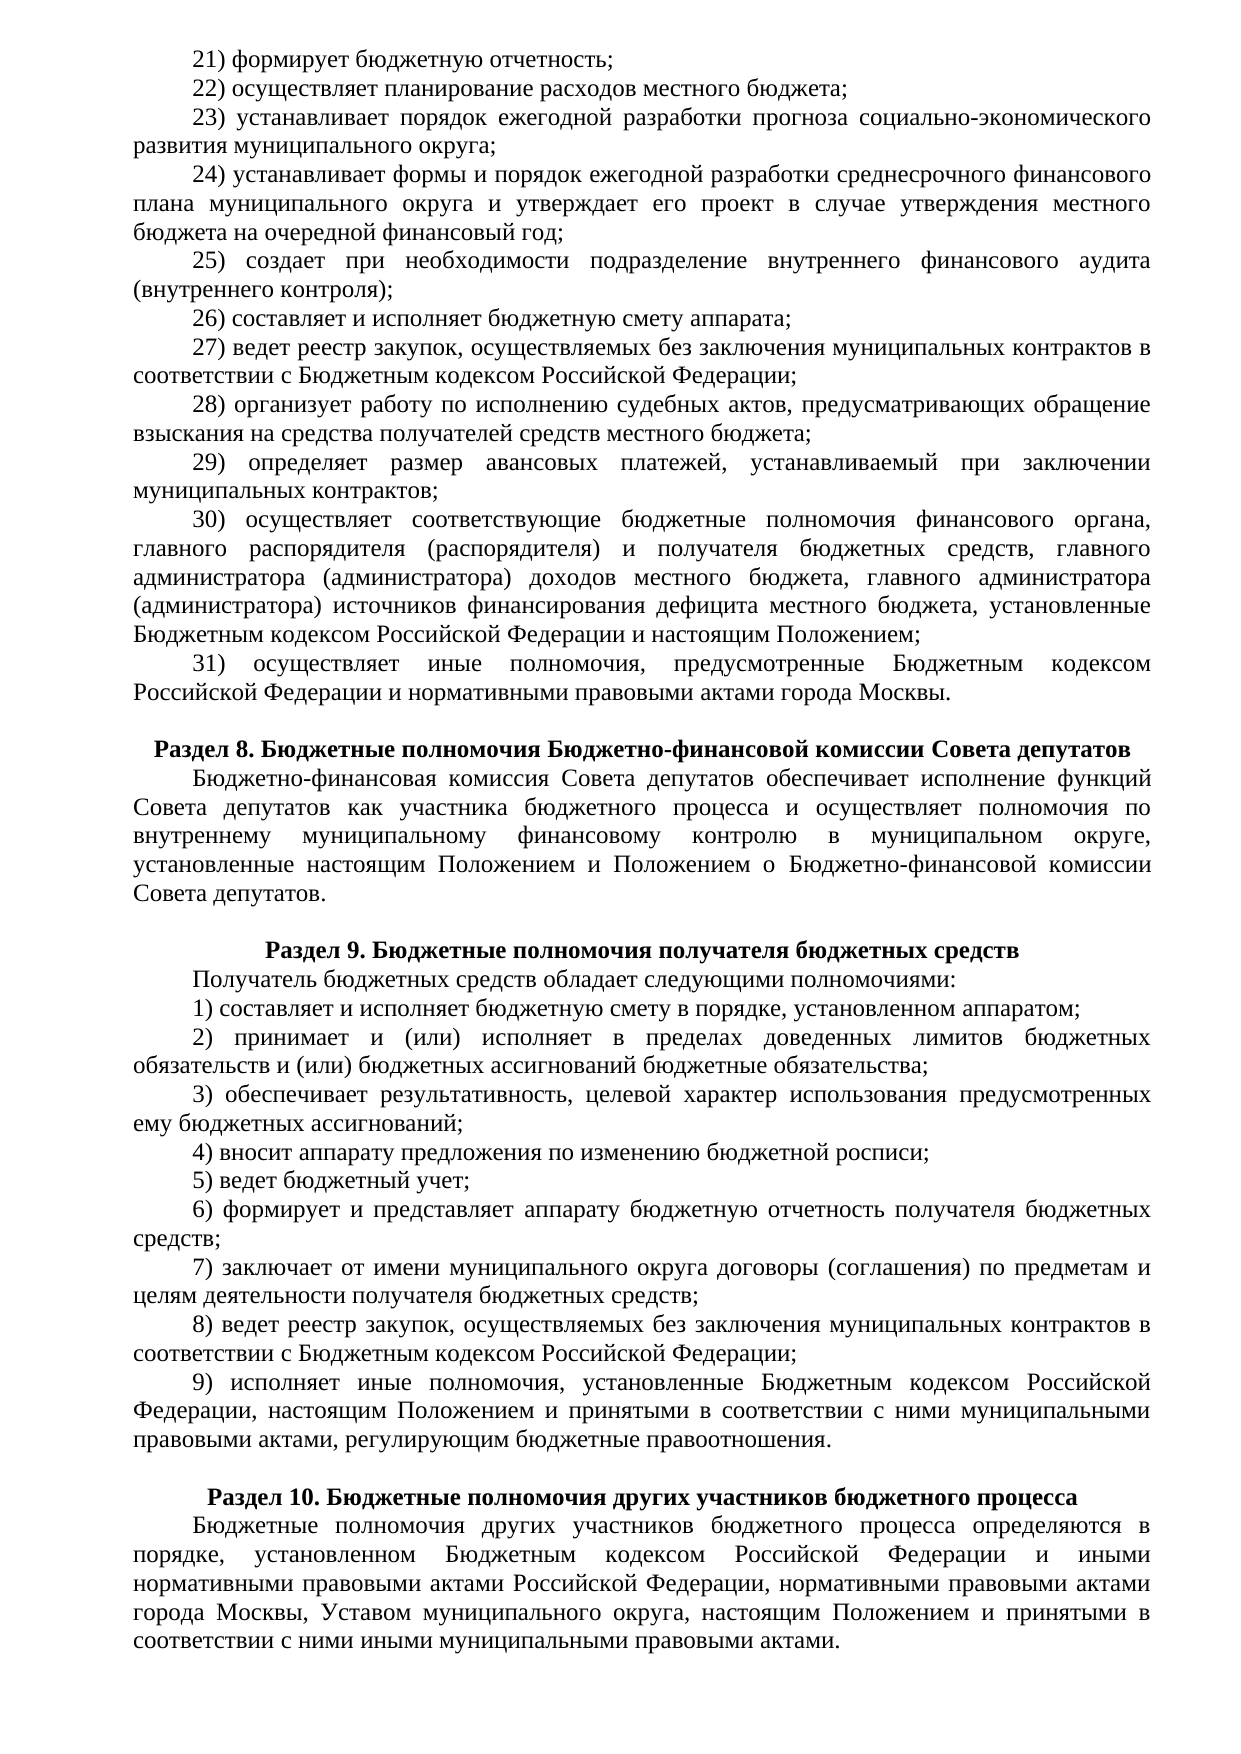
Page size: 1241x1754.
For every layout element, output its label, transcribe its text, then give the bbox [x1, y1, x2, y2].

text 27) ведет реестр закупок, осуществляемых без заключения муниципальных контрактов в соответствии с Бюджетным кодексом Российской Федерации; [133, 332, 1152, 389]
text 23) устанавливает порядок ежегодной разработки прогноза социально-экономического развития муниципального округа; [133, 102, 1152, 159]
text 1) составляет и исполняет бюджетную смету в порядке, установленном аппаратом; [133, 993, 1152, 1022]
text 29) определяет размер авансовых платежей, устанавливаемый при заключении муниципальных контрактов; [133, 447, 1152, 504]
text 8) ведет реестр закупок, осуществляемых без заключения муниципальных контрактов в соответствии с Бюджетным кодексом Российской Федерации; [133, 1309, 1152, 1367]
text Бюджетно-финансовая комиссия Совета депутатов обеспечивает исполнение функций Совета депутатов как участника бюджетного процесса и осуществляет полномочия по внутреннему муниципальному финансовому контролю в муниципальном округе, установленные настоящим Положением и Положением о Бюджетно-финансовой комиссии Совета депутатов. [133, 763, 1152, 907]
text 31) осуществляет иные полномочия, предусмотренные Бюджетным кодексом Российской Федерации и нормативными правовыми актами города Москвы. [133, 648, 1152, 706]
text Получатель бюджетных средств обладает следующими полномочиями: [133, 964, 1152, 993]
text 2) принимает и (или) исполняет в пределах доведенных лимитов бюджетных обязательств и (или) бюджетных ассигнований бюджетные обязательства; [133, 1022, 1152, 1079]
text 26) составляет и исполняет бюджетную смету аппарата; [133, 303, 1152, 332]
text 6) формирует и представляет аппарату бюджетную отчетность получателя бюджетных средств; [133, 1194, 1152, 1252]
text 25) создает при необходимости подразделение внутреннего финансового аудита (внутреннего контроля); [133, 246, 1152, 303]
text 4) вносит аппарату предложения по изменению бюджетной росписи; [133, 1137, 1152, 1166]
text 30) осуществляет соответствующие бюджетные полномочия финансового органа, главного распорядителя (распорядителя) и получателя бюджетных средств, главного администратора (администратора) доходов местного бюджета, главного администратора (администратора) источников финансирования дефицита местного бюджета, установленные Бюджетным кодексом Российской Федерации и настоящим Положением; [133, 504, 1152, 648]
text 21) формирует бюджетную отчетность; [133, 44, 1152, 73]
text 7) заключает от имени муниципального округа договоры (соглашения) по предметам и целям деятельности получателя бюджетных средств; [133, 1252, 1152, 1309]
text 3) обеспечивает результативность, целевой характер использования предусмотренных ему бюджетных ассигнований; [133, 1079, 1152, 1137]
text 28) организует работу по исполнению судебных актов, предусматривающих обращение взыскания на средства получателей средств местного бюджета; [133, 389, 1152, 447]
text 24) устанавливает формы и порядок ежегодной разработки среднесрочного финансового плана муниципального округа и утверждает его проект в случае утверждения местного бюджета на очередной финансовый год; [133, 159, 1152, 246]
text 9) исполняет иные полномочия, установленные Бюджетным кодексом Российской Федерации, настоящим Положением и принятыми в соответствии с ними муниципальными правовыми актами, регулирующим бюджетные правоотношения. [133, 1367, 1152, 1453]
text Бюджетные полномочия других участников бюджетного процесса определяются в порядке, установленном Бюджетным кодексом Российской Федерации и иными нормативными правовыми актами Российской Федерации, нормативными правовыми актами города Москвы, Уставом муниципального округа, настоящим Положением и принятыми в соответствии с ними иными муниципальными правовыми актами. [133, 1511, 1152, 1654]
text Раздел 8. Бюджетные полномочия Бюджетно-финансовой комиссии Совета депутатов [133, 734, 1152, 763]
text Раздел 10. Бюджетные полномочия других участников бюджетного процесса [133, 1482, 1152, 1511]
text 22) осуществляет планирование расходов местного бюджета; [133, 73, 1152, 102]
text 5) ведет бюджетный учет; [133, 1166, 1152, 1194]
text Раздел 9. Бюджетные полномочия получателя бюджетных средств [133, 936, 1152, 964]
